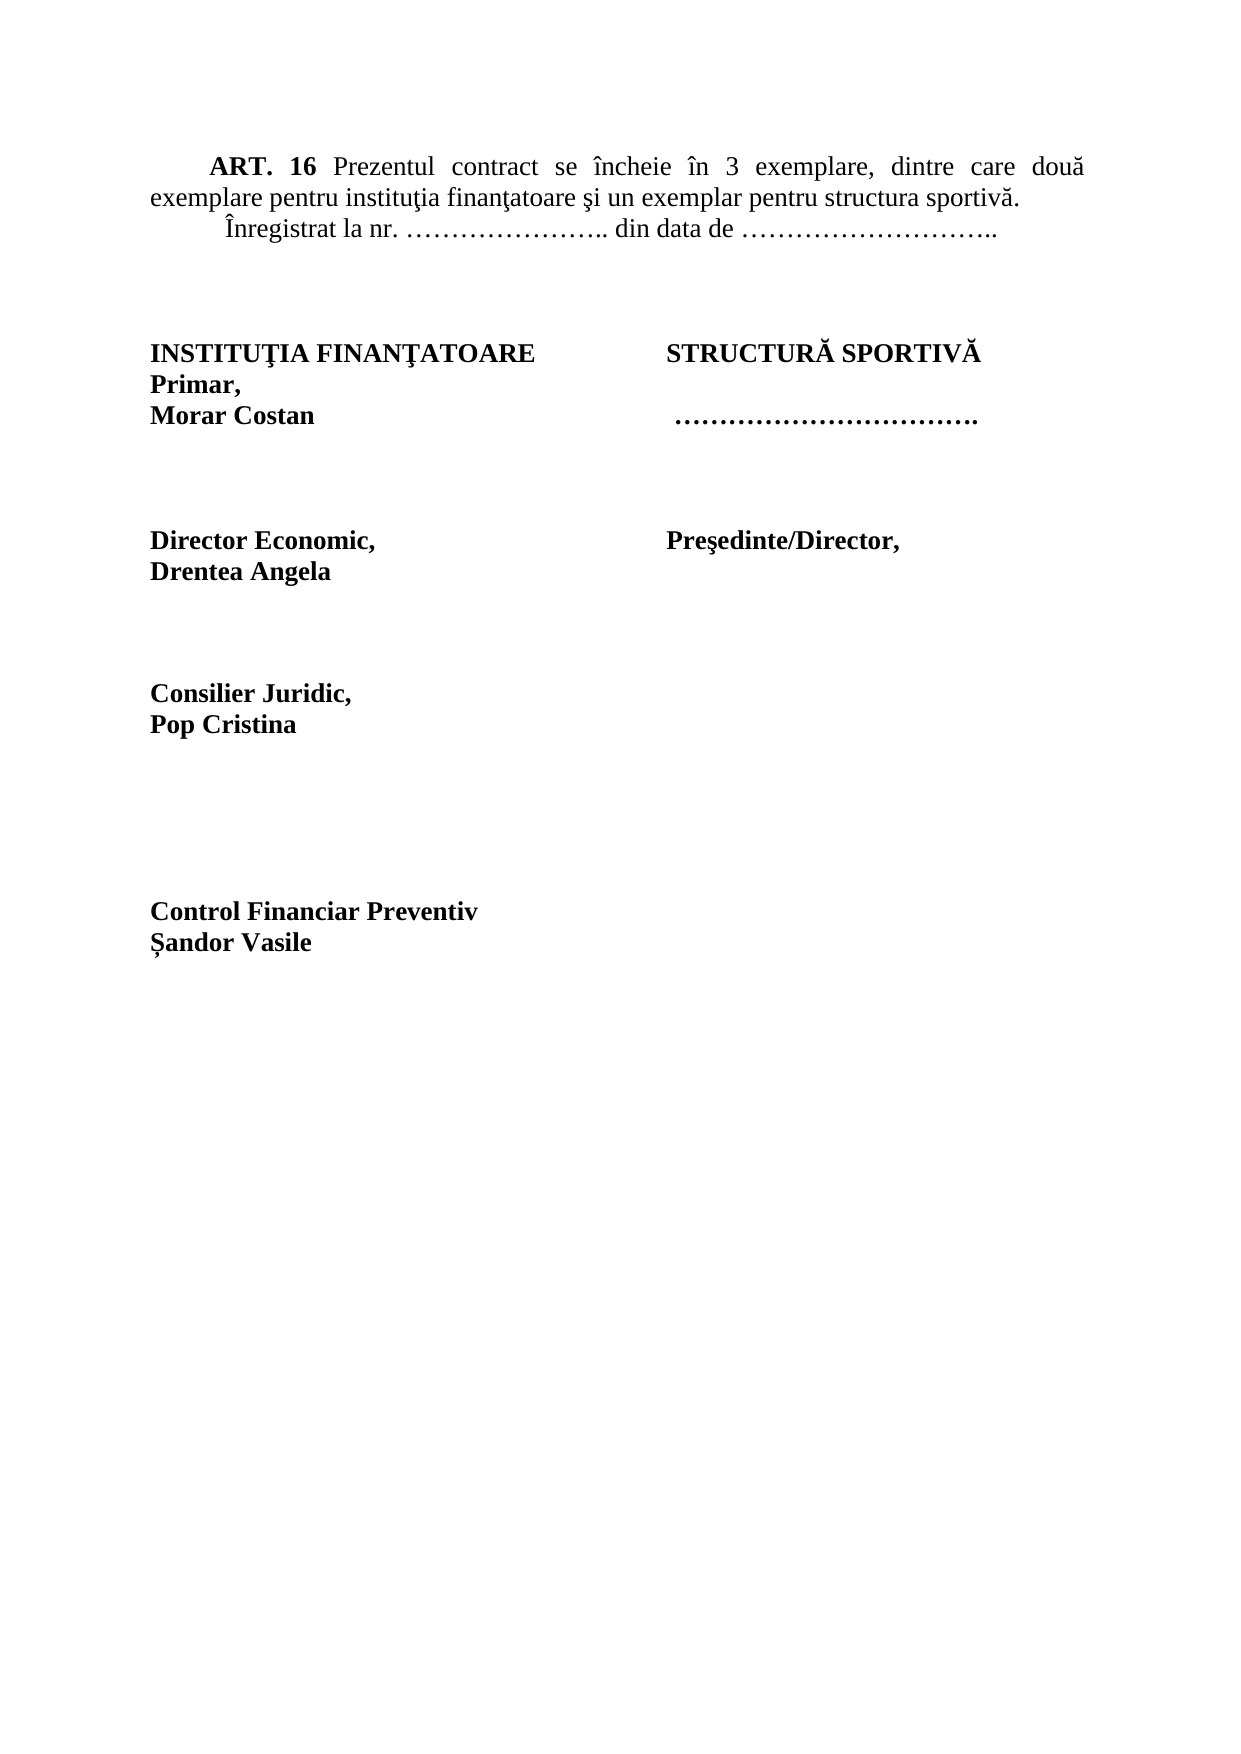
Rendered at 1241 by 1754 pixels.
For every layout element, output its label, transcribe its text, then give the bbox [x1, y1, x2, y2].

text Consilier Juridic, [150, 677, 1086, 708]
text Pop Cristina [150, 708, 1086, 739]
text ART. 16 Prezentul contract se încheie în 3 exemplare, dintre care două exemplare pentru instituţia finanţatoare şi un exemplar pentru structura sportivă. [150, 150, 1086, 212]
text Control Financiar Preventiv [150, 895, 1086, 926]
text Director Economic, Preşedinte/Director, [150, 524, 1086, 555]
text Înregistrat la nr. ………………….. din data de ……………………….. [150, 212, 1086, 243]
text Morar Costan ……………………………. [150, 399, 1086, 430]
text Drentea Angela [150, 555, 1086, 586]
text INSTITUŢIA FINANŢATOARE STRUCTURĂ SPORTIVĂ [150, 337, 1086, 368]
text Șandor Vasile [150, 926, 1086, 957]
text Primar, [150, 368, 1086, 399]
